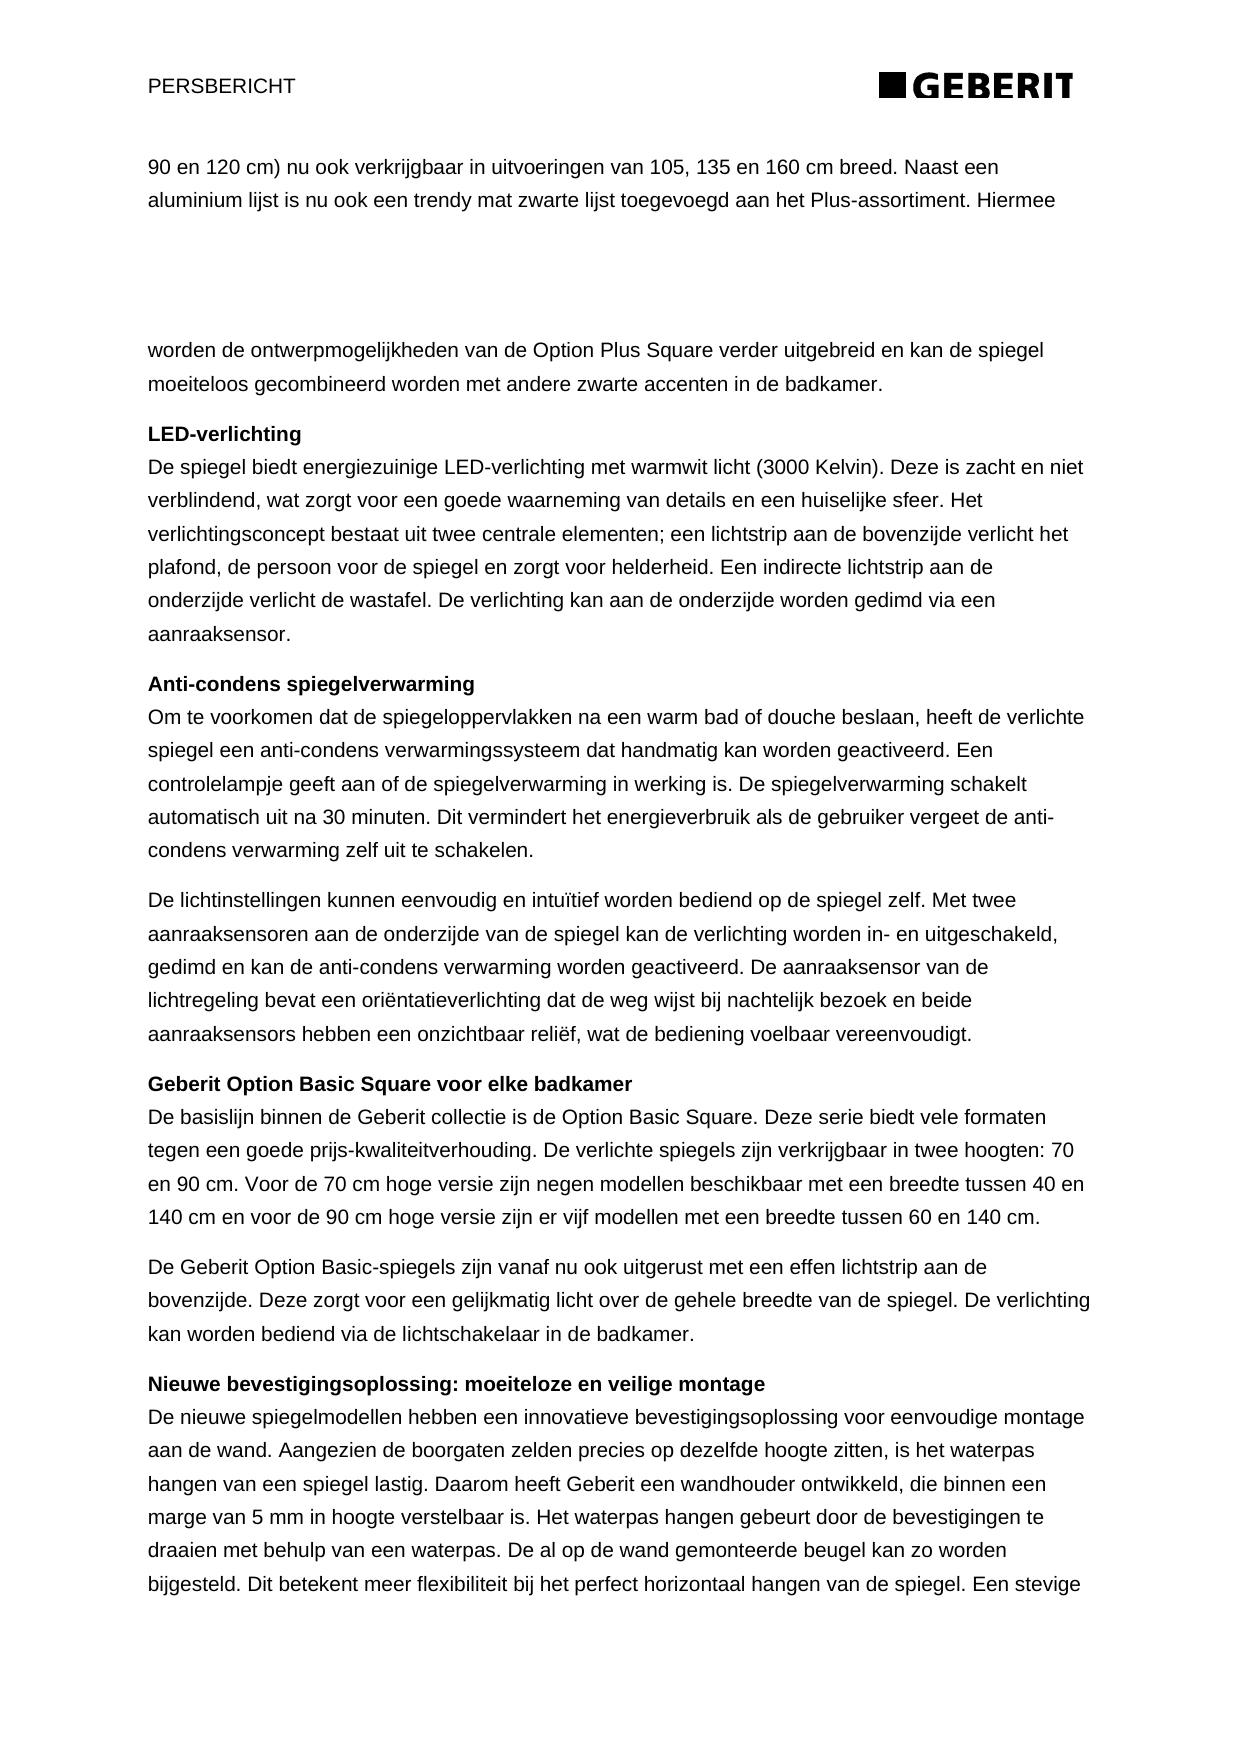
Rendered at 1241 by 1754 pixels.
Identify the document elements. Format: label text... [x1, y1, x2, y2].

text Geberit Option Basic Square voor elke badkamer De basislijn binnen de Geberit collectie is de Option Basic Square. Deze serie biedt vele formaten tegen een goede prijs-kwaliteitverhouding. De verlichte spiegels zijn verkrijgbaar in twee hoogten: 70 en 90 cm. Voor de 70 cm hoge versie zijn negen modellen beschikbaar met een breedte tussen 40 en 140 cm en voor de 90 cm hoge versie zijn er vijf modellen met een breedte tussen 60 en 140 cm. [148, 1064, 1093, 1231]
text Anti-condens spiegelverwarming Om te voorkomen dat de spiegeloppervlakken na een warm bad of douche beslaan, heeft de verlichte spiegel een anti-condens verwarmingssysteem dat handmatig kan worden geactiveerd. Een controlelampje geeft aan of de spiegelverwarming in werking is. De spiegelverwarming schakelt automatisch uit na 30 minuten. Dit vermindert het energieverbruik als de gebruiker vergeet de anti-condens verwarming zelf uit te schakelen. [148, 664, 1093, 864]
text De lichtinstellingen kunnen eenvoudig en intuïtief worden bediend op de spiegel zelf. Met twee aanraaksensoren aan de onderzijde van de spiegel kan de verlichting worden in- en uitgeschakeld, gedimd en kan de anti-condens verwarming worden geactiveerd. De aanraaksensor van de lichtregeling bevat een oriëntatieverlichting dat de weg wijst bij nachtelijk bezoek en beide aanraaksensors hebben een onzichtbaar reliëf, wat de bediening voelbaar vereenvoudigt. [148, 881, 1093, 1048]
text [148, 1364, 1093, 1598]
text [148, 148, 1093, 214]
text De Geberit Option Basic-spiegels zijn vanaf nu ook uitgerust met een effen lichtstrip aan de bovenzijde. Deze zorgt voor een gelijkmatig licht over de gehele breedte van de spiegel. De verlichting kan worden bediend via de lichtschakelaar in de badkamer. [148, 1248, 1093, 1348]
text LED-verlichting De spiegel biedt energiezuinige LED-verlichting met warmwit licht (3000 Kelvin). Deze is zacht en niet verblindend, wat zorgt voor een goede waarneming van details en een huiselijke sfeer. Het verlichtingsconcept bestaat uit twee centrale elementen; een lichtstrip aan de bovenzijde verlicht het plafond, de persoon voor de spiegel en zorgt voor helderheid. Een indirecte lichtstrip aan de onderzijde verlicht de wastafel. De verlichting kan aan de onderzijde worden gedimd via een aanraaksensor. [148, 414, 1093, 648]
text worden de ontwerpmogelijkheden van de Option Plus Square verder uitgebreid en kan de spiegel moeiteloos gecombineerd worden met andere zwarte accenten in de badkamer. [148, 331, 1093, 398]
picture [878, 72, 1073, 98]
